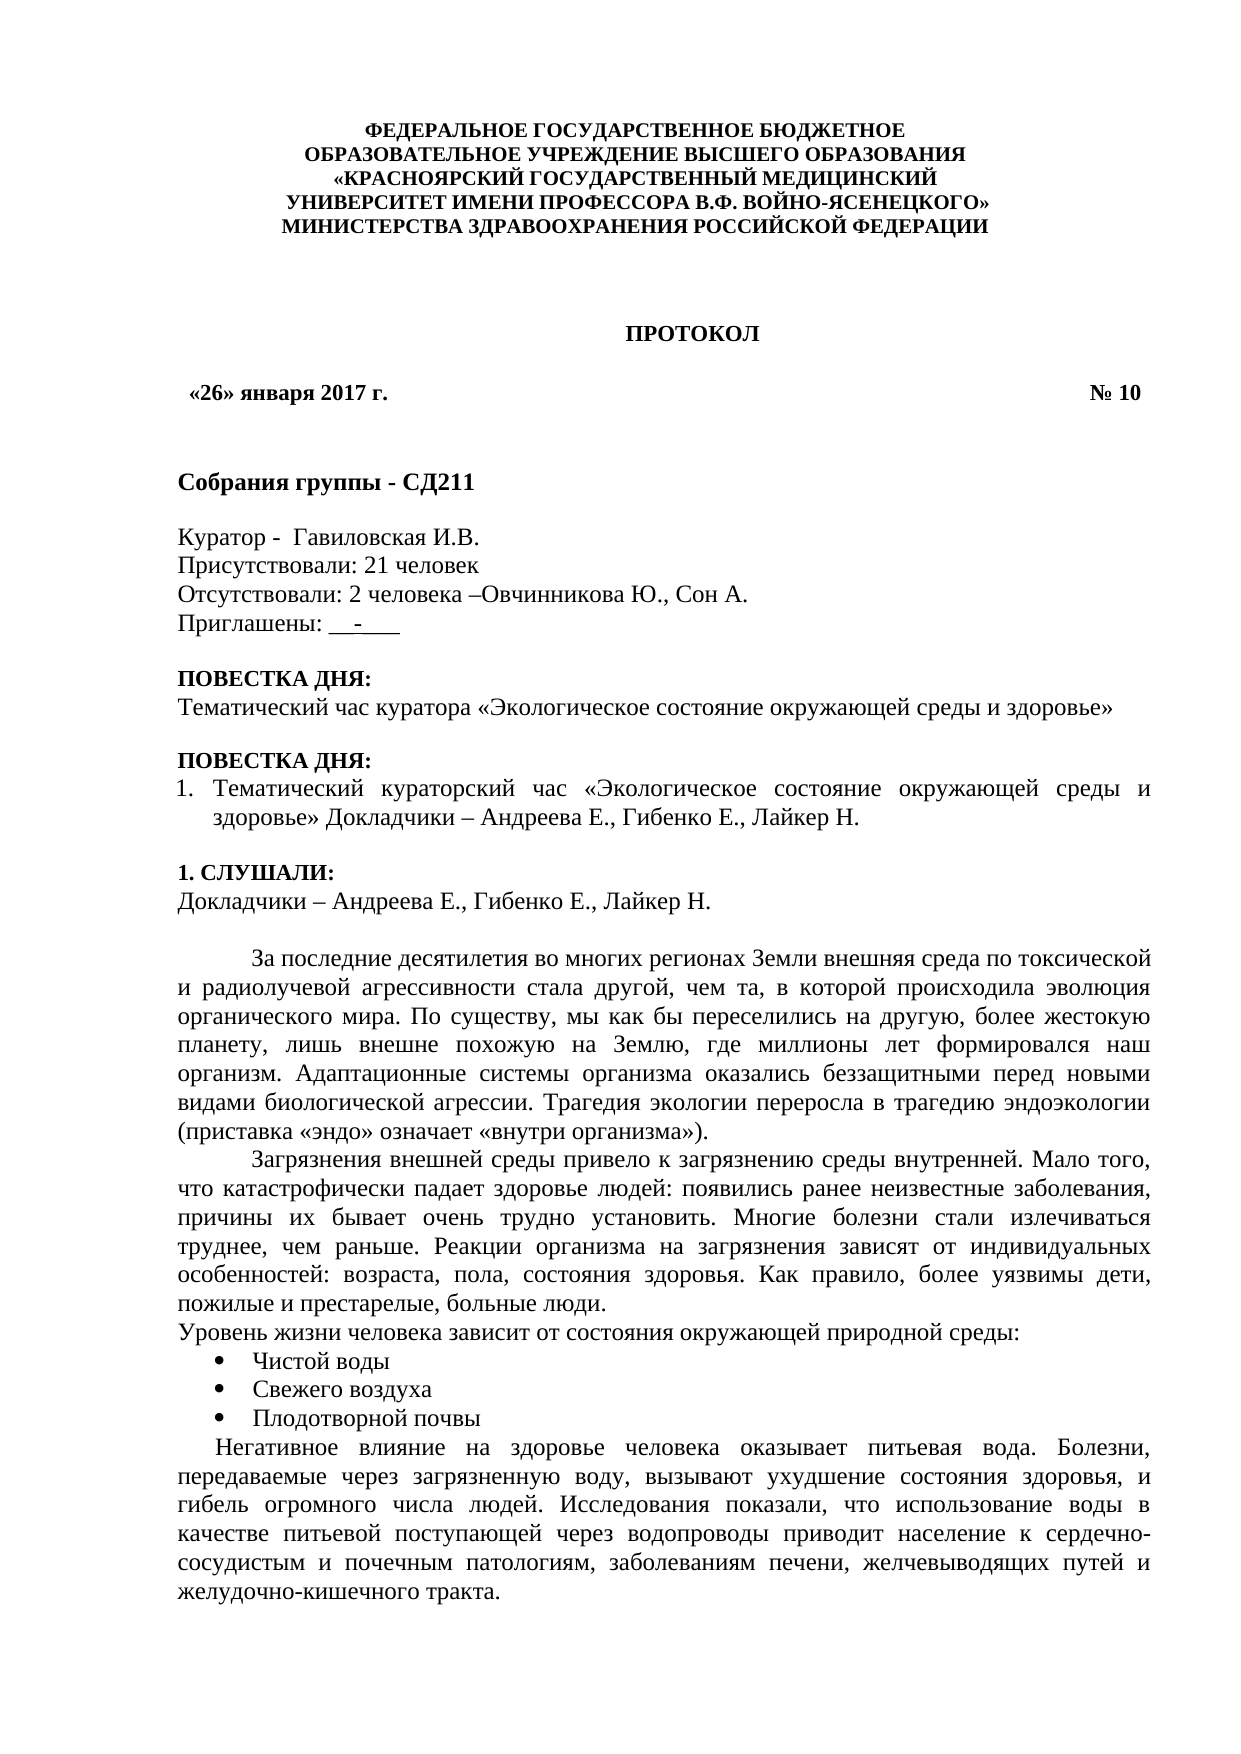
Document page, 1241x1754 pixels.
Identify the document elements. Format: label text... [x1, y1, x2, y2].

text УНИВЕРСИТЕТ ИМЕНИ ПРОФЕССОРА В.Ф. ВОЙНО-ЯСЕНЕЦКОГО» [118, 190, 1152, 214]
text Загрязнения внешней среды привело к загрязнению среды внутренней. Мало того, что катастрофически падает здоровье людей: появились ранее неизвестные заболевания, причины их бывает очень трудно установить. Многие болезни стали излечиваться труднее, чем раньше. Реакции организма на загрязнения зависят от индивидуальных особенностей: возраста, пола, состояния здоровья. Как правило, более уязвимы дети, пожилые и престарелые, больные люди. [177, 1144, 1152, 1317]
list Плодотворной почвы [215, 1403, 1152, 1432]
text ОБРАЗОВАТЕЛЬНОЕ УЧРЕЖДЕНИЕ ВЫСШЕГО ОБРАЗОВАНИЯ [118, 142, 1152, 166]
table_header «26» января 2017 г. [177, 373, 664, 440]
list Свежего воздуха [215, 1374, 1152, 1403]
text Собрания группы - СД211 [177, 467, 1152, 495]
table_header № 10 [665, 373, 1152, 440]
list Тематический кураторский час «Экологическое состояние окружающей среды и здоровье» Докладчики – Андреева Е., Гибенко Е., Лайкер Н. [175, 773, 1152, 831]
text ФЕДЕРАЛЬНОЕ ГОСУДАРСТВЕННОЕ БЮДЖЕТНОЕ [118, 118, 1152, 142]
text Куратор - Гавиловская И.В. [177, 522, 1152, 550]
list Чистой воды [215, 1346, 1152, 1374]
text Докладчики – Андреева Е., Гибенко Е., Лайкер Н. [177, 886, 1152, 914]
text Негативное влияние на здоровье человека оказывает питьевая вода. Болезни, передаваемые через загрязненную воду, вызывают ухудшение состояния здоровья, и гибель огромного числа людей. Исследования показали, что использование воды в качестве питьевой поступающей через водопроводы приводит население к сердечно-сосудистым и почечным патологиям, заболеваниям печени, желчевыводящих путей и желудочно-кишечного тракта. [177, 1432, 1152, 1604]
text МИНИСТЕРСТВА ЗДРАВООХРАНЕНИЯ РОССИЙСКОЙ ФЕДЕРАЦИИ [118, 214, 1152, 238]
text «КРАСНОЯРСКИЙ ГОСУДАРСТВЕННЫЙ МЕДИЦИНСКИЙ [118, 166, 1152, 190]
text Отсутствовали: 2 человека –Овчинникова Ю., Сон А. [177, 579, 1152, 608]
text ПОВЕСТКА ДНЯ: [177, 747, 1152, 773]
text 1. СЛУШАЛИ: [177, 859, 1152, 886]
text Приглашены: __-___ [177, 608, 1152, 637]
text ПРОТОКОЛ [158, 320, 1152, 346]
text Уровень жизни человека зависит от состояния окружающей природной среды: [177, 1317, 1152, 1346]
text Тематический час куратора «Экологическое состояние окружающей среды и здоровье» [177, 692, 1152, 721]
text ПОВЕСТКА ДНЯ: [177, 665, 1152, 692]
text За последние десятилетия во многих регионах Земли внешняя среда по токсической и радиолучевой агрессивности стала другой, чем та, в которой происходила эволюция органического мира. По существу, мы как бы переселились на другую, более жестокую планету, лишь внешне похожую на Землю, где миллионы лет формировался наш организм. Адаптационные системы организма оказались беззащитными перед новыми видами биологической агрессии. Трагедия экологии переросла в трагедию эндоэкологии (приставка «эндо» означает «внутри организма»). [177, 943, 1152, 1144]
text Присутствовали: 21 человек [177, 550, 1152, 579]
